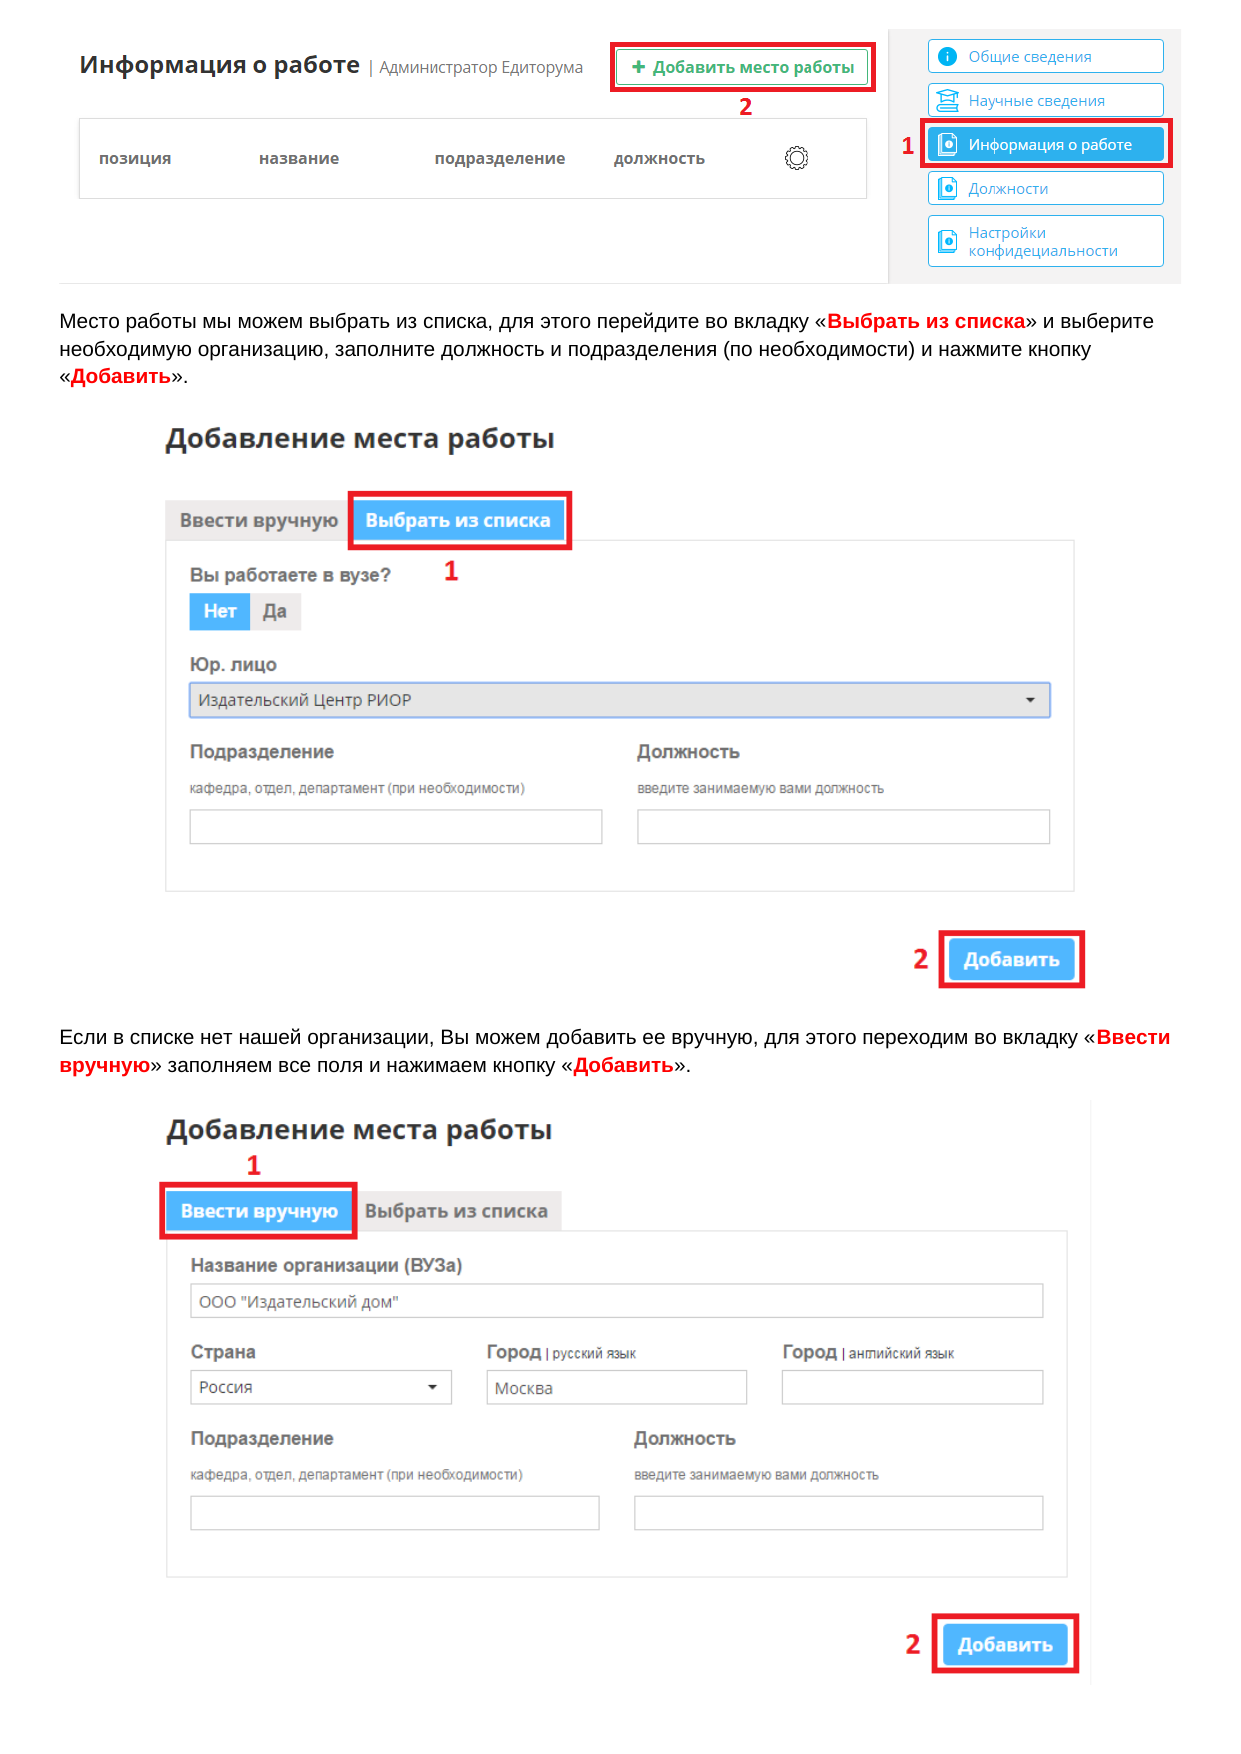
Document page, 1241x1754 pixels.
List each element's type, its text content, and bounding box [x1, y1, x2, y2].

text Если в списке нет нашей организации, Вы можем добавить ее вручную, для этого переходим во вкладку «Ввести вручную» заполняем все поля и нажимаем кнопку «Добавить». [59, 1025, 1181, 1076]
picture [142, 412, 1098, 1000]
picture [149, 1100, 1092, 1685]
picture [59, 29, 1182, 284]
text Место работы мы можем выбрать из списка, для этого перейдите во вкладку «Выбрать из списка» и выберите необходимую организацию, заполните должность и подразделения (по необходимости) и нажмите кнопку «Добавить». [59, 309, 1181, 388]
